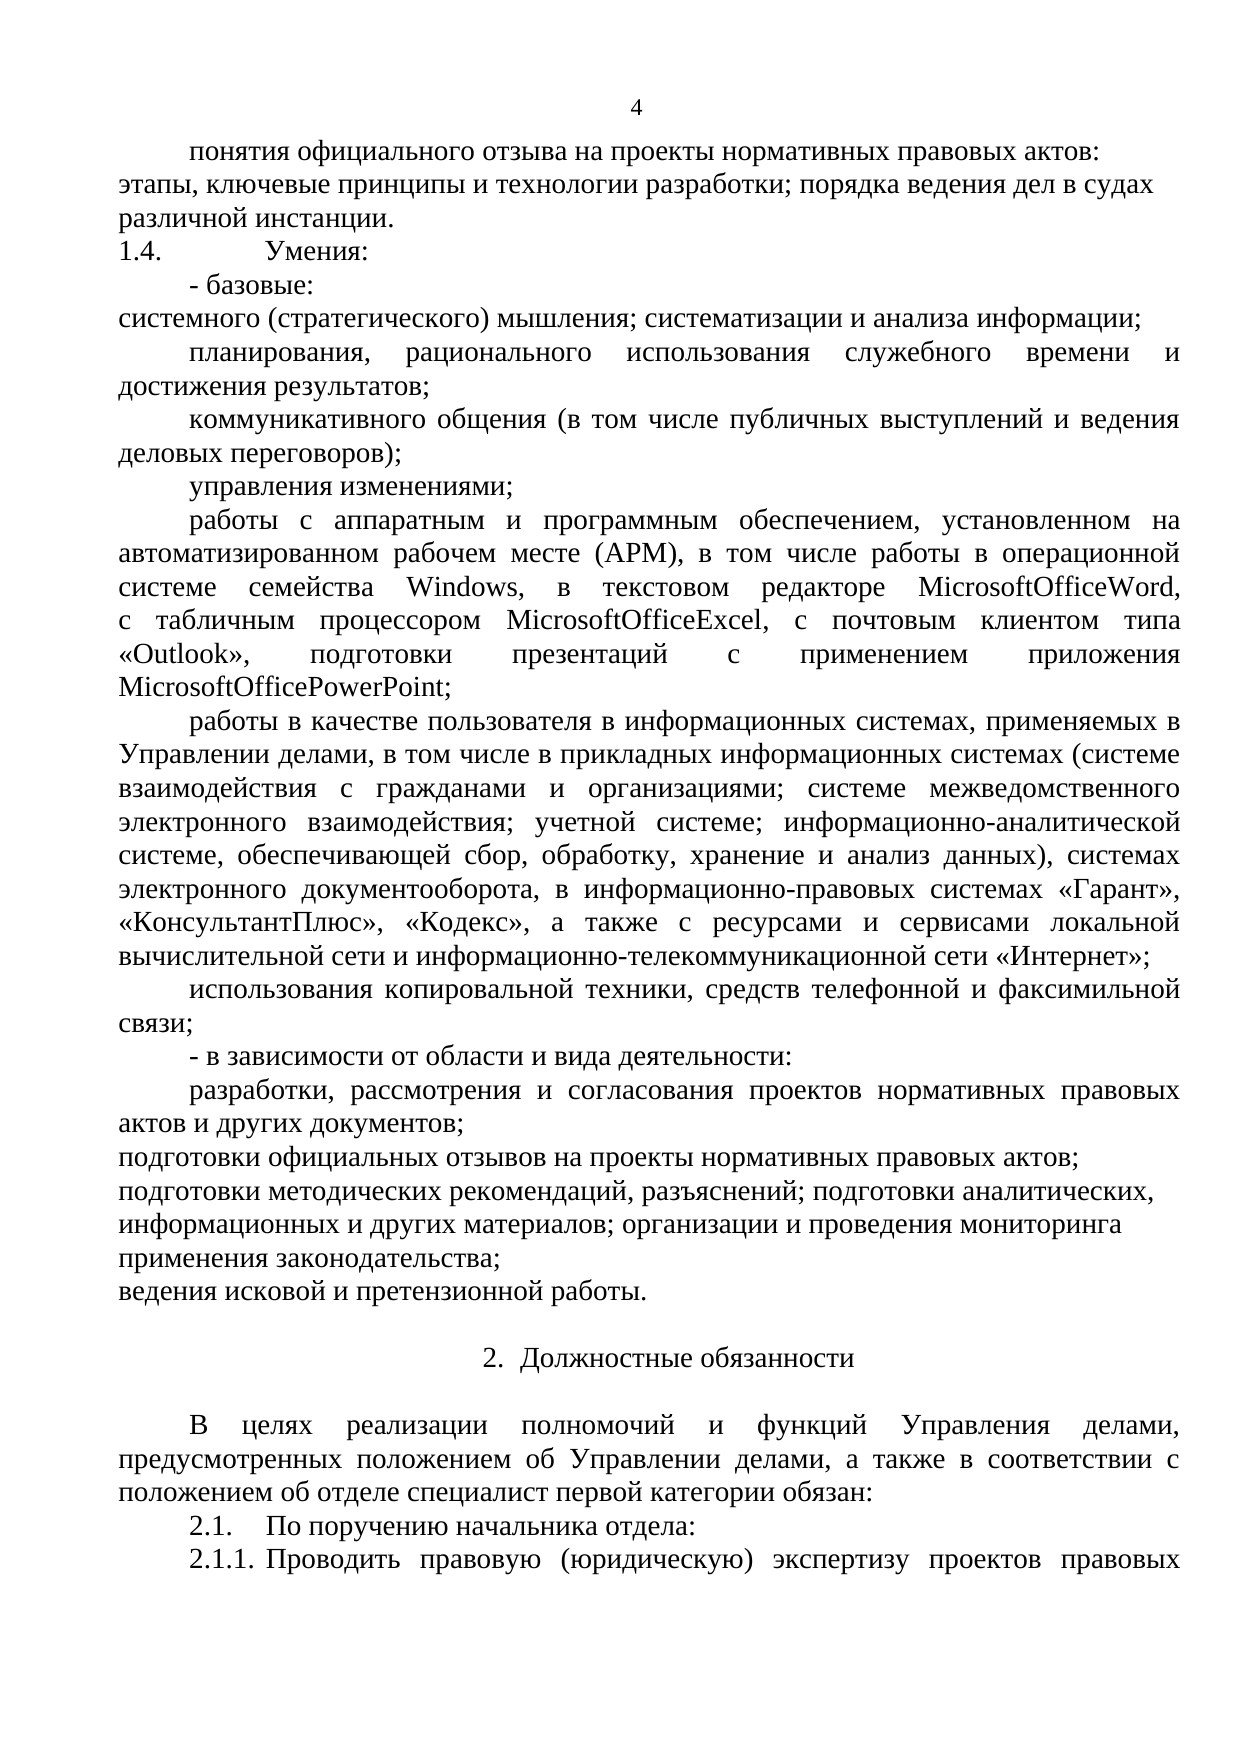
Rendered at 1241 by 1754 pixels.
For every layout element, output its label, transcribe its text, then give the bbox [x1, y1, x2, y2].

list По поручению начальника отдела: [118, 1508, 1181, 1542]
text использования копировальной техники, средств телефонной и факсимильной связи; [118, 971, 1181, 1038]
text В целях реализации полномочий и функций Управления делами, предусмотренных положением об Управлении делами, а также в соответствии с положением об отделе специалист первой категории обязан: [118, 1407, 1181, 1508]
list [118, 1542, 1181, 1575]
text - базовые: [118, 267, 1181, 301]
text работы в качестве пользователя в информационных системах, применяемых в Управлении делами, в том числе в прикладных информационных системах (системе взаимодействия с гражданами и организациями; системе межведомственного электронного взаимодействия; учетной системе; информационно-аналитической системе, обеспечивающей сбор, обработку, хранение и анализ данных), системах электронного документооборота, в информационно-правовых системах «Гарант», «КонсультантПлюс», «Кодекс», а также с ресурсами и сервисами локальной вычислительной сети и информационно-телекоммуникационной сети «Интернет»; [118, 703, 1181, 971]
text разработки, рассмотрения и согласования проектов нормативных правовых актов и других документов; [118, 1072, 1181, 1139]
text управления изменениями; [118, 468, 1181, 502]
text планирования, рационального использования служебного времени и достижения результатов; [118, 334, 1181, 401]
text коммуникативного общения (в том числе публичных выступлений и ведения деловых переговоров); [118, 401, 1181, 468]
text системного (стратегического) мышления; систематизации и анализа информации; [118, 301, 1181, 334]
list Должностные обязанности [156, 1340, 1181, 1374]
text работы с аппаратным и программным обеспечением, установленном на автоматизированном рабочем месте (АРМ), в том числе работы в операционной системе семейства Windows, в текстовом редакторе MicrosoftOfficeWord, с табличным процессором MicrosoftOfficeExcel, с почтовым клиентом типа «Outlook», подготовки презентаций с применением приложения MicrosoftOfficePowerPoint; [118, 502, 1181, 703]
list Умения: [118, 233, 1181, 267]
text ведения исковой и претензионной работы. [118, 1273, 1181, 1307]
text - в зависимости от области и вида деятельности: [118, 1038, 1181, 1072]
text понятия официального отзыва на проекты нормативных правовых актов: этапы, ключевые принципы и технологии разработки; порядка ведения дел в судах различной инстанции. [118, 133, 1181, 233]
text подготовки официальных отзывов на проекты нормативных правовых актов; подготовки методических рекомендаций, разъяснений; подготовки аналитических, информационных и других материалов; организации и проведения мониторинга применения законодательства; [118, 1139, 1181, 1273]
